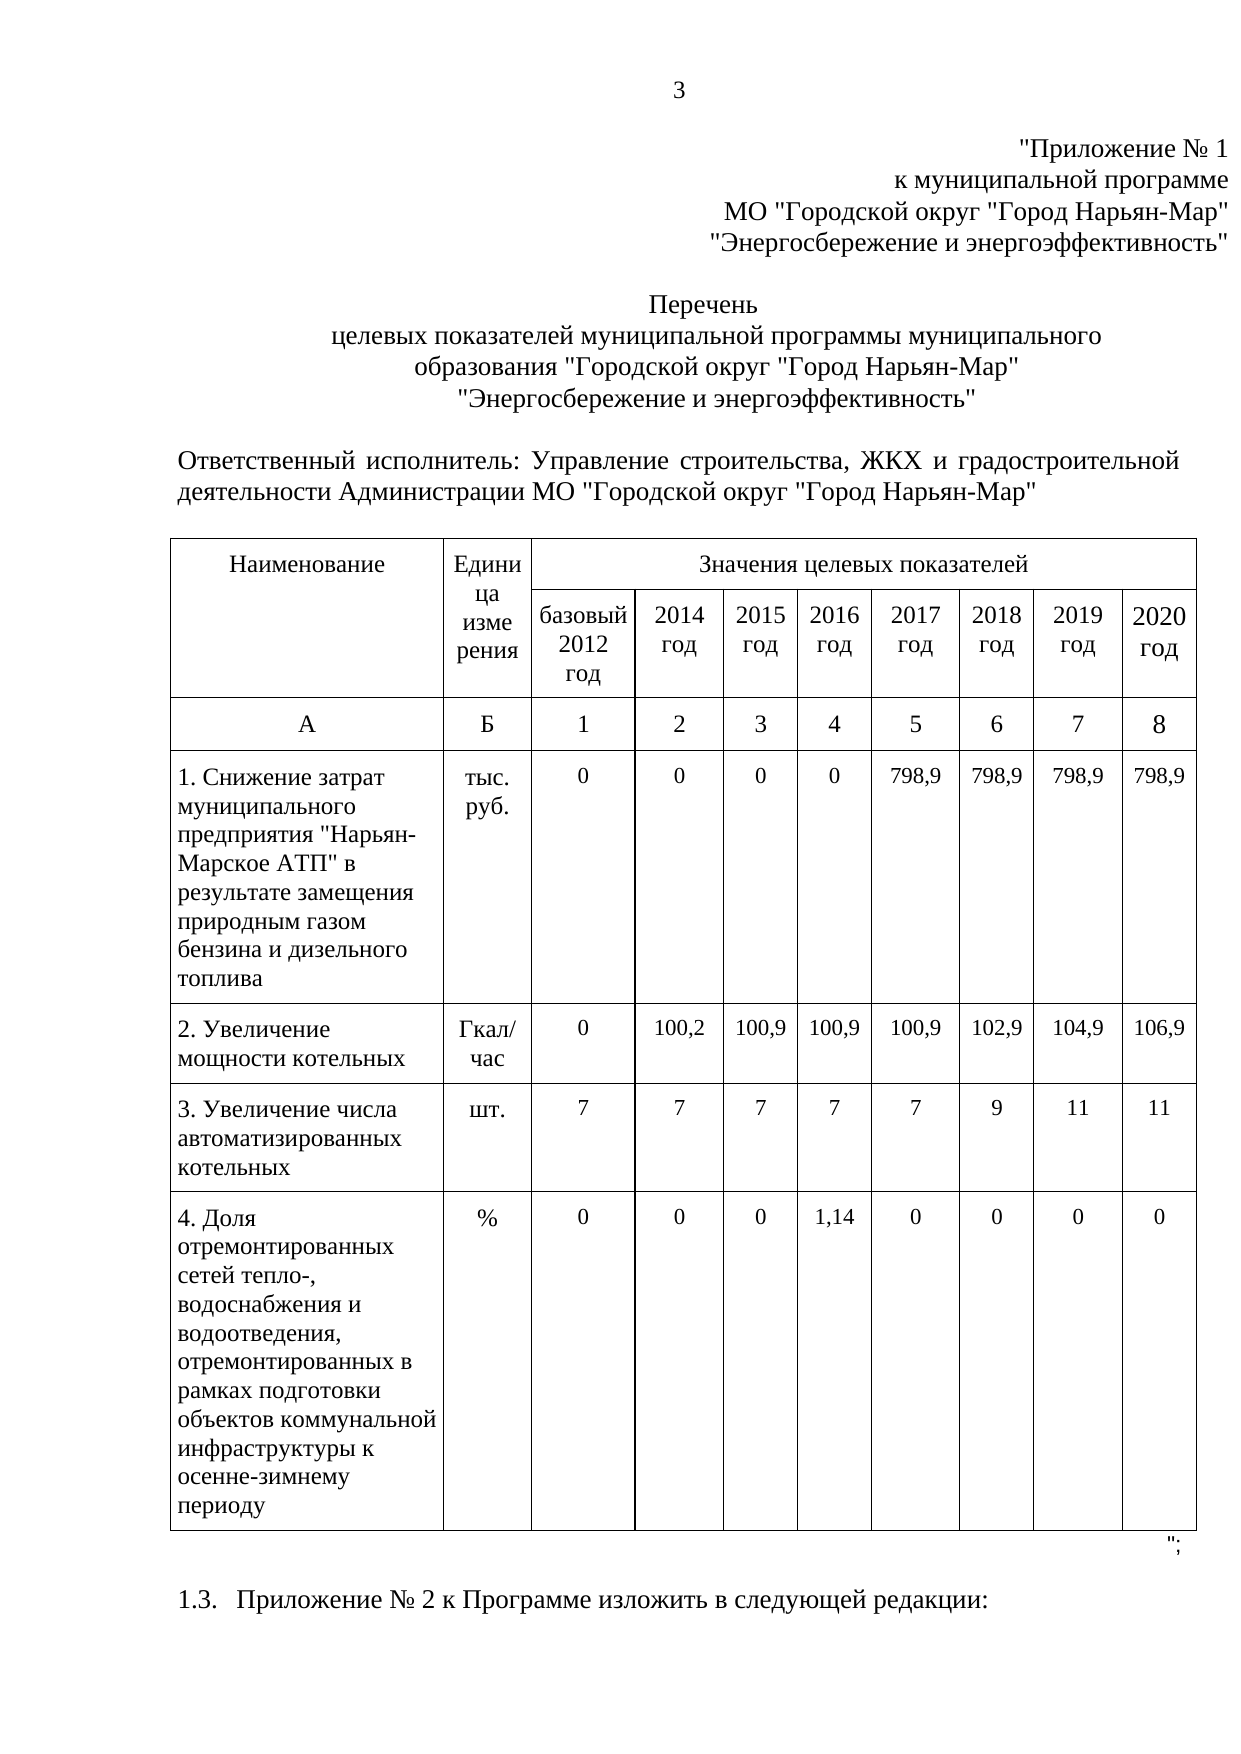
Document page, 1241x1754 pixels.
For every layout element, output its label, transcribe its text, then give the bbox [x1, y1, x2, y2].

text к муниципальной программе [177, 164, 1229, 195]
table_cell 7 [636, 1084, 723, 1191]
table_cell 2 [636, 698, 723, 750]
table_cell Гкал/ час [444, 1004, 531, 1082]
table_cell 0 [872, 1192, 959, 1529]
table_cell 2020 год [1123, 590, 1196, 697]
table_cell 5 [872, 698, 959, 750]
table_header Значения целевых показателей [532, 539, 1196, 588]
table_cell Б [444, 698, 531, 750]
table_cell тыс. руб. [444, 751, 531, 1003]
table_cell 0 [636, 1192, 723, 1529]
table_cell 0 [724, 1192, 797, 1529]
table_cell 0 [636, 751, 723, 1003]
table_cell 6 [960, 698, 1033, 750]
table_cell % [444, 1192, 531, 1529]
table_cell 106,9 [1123, 1004, 1196, 1082]
table_cell 0 [798, 751, 871, 1003]
table_cell 100,9 [798, 1004, 871, 1082]
table_cell 7 [872, 1084, 959, 1191]
table_cell 798,9 [1123, 751, 1196, 1003]
table_cell 2. Увеличение мощности котельных [171, 1004, 443, 1082]
table_cell 8 [1123, 698, 1196, 750]
table_cell 11 [1034, 1084, 1122, 1191]
text "; [251, 1531, 1181, 1557]
table_cell 0 [1123, 1192, 1196, 1529]
table_cell 7 [1034, 698, 1122, 750]
table_cell 0 [1034, 1192, 1122, 1529]
table_cell 1,14 [798, 1192, 871, 1529]
table_cell 7 [532, 1084, 634, 1191]
table_cell 2014 год [636, 590, 723, 697]
text образования "Городской округ "Город Нарьян-Мар" [177, 351, 1181, 382]
table_cell 100,2 [636, 1004, 723, 1082]
table_cell 0 [532, 751, 634, 1003]
text целевых показателей муниципальной программы муниципального [177, 319, 1181, 351]
table_header Единица изме рения [444, 539, 531, 697]
table_cell 4 [798, 698, 871, 750]
table_cell базовый 2012 год [532, 590, 634, 697]
table_cell А [171, 698, 443, 750]
table_cell 3 [724, 698, 797, 750]
text 1.3. Приложение № 2 к Программе изложить в следующей редакции: [177, 1557, 1181, 1614]
table_cell 11 [1123, 1084, 1196, 1191]
table_cell 102,9 [960, 1004, 1033, 1082]
table_cell 2015 год [724, 590, 797, 697]
table_header Наименование [171, 539, 443, 697]
text МО "Городской округ "Город Нарьян-Мар" [177, 195, 1229, 226]
table_cell 9 [960, 1084, 1033, 1191]
table_cell 0 [532, 1192, 634, 1529]
table_cell 3. Увеличение числа автоматизированных котельных [171, 1084, 443, 1191]
table_cell 798,9 [872, 751, 959, 1003]
table_cell 798,9 [960, 751, 1033, 1003]
table_cell 1. Снижение затрат муниципального предприятия "Нарьян-Марское АТП" в результате замещения природным газом бензина и дизельного топлива [171, 751, 443, 1003]
text "Энергосбережение и энергоэффективность" [177, 382, 1181, 413]
table_cell 2017 год [872, 590, 959, 697]
table_cell 798,9 [1034, 751, 1122, 1003]
table_cell 2018 год [960, 590, 1033, 697]
text Перечень [177, 288, 1229, 319]
table_cell 7 [798, 1084, 871, 1191]
table_cell 4. Доля отремонтированных сетей тепло-, водоснабжения и водоотведения, отремонтированных в рамках подготовки объектов коммунальной инфраструктуры к осенне-зимнему периоду [171, 1192, 443, 1529]
table_cell 2016 год [798, 590, 871, 697]
table_cell 0 [960, 1192, 1033, 1529]
table_cell 0 [532, 1004, 634, 1082]
table_cell 0 [724, 751, 797, 1003]
table_cell шт. [444, 1084, 531, 1191]
table_cell 7 [724, 1084, 797, 1191]
table_cell 1 [532, 698, 634, 750]
table_cell 2019 год [1034, 590, 1122, 697]
text "Приложение № 1 [177, 132, 1229, 164]
text Ответственный исполнитель: Управление строительства, ЖКХ и градостроительной деятельности Администрации МО "Городской округ "Город Нарьян-Мар" [177, 444, 1181, 506]
table_cell 104,9 [1034, 1004, 1122, 1082]
table_cell 100,9 [872, 1004, 959, 1082]
table_cell 100,9 [724, 1004, 797, 1082]
text "Энергосбережение и энергоэффективность" [177, 226, 1229, 257]
